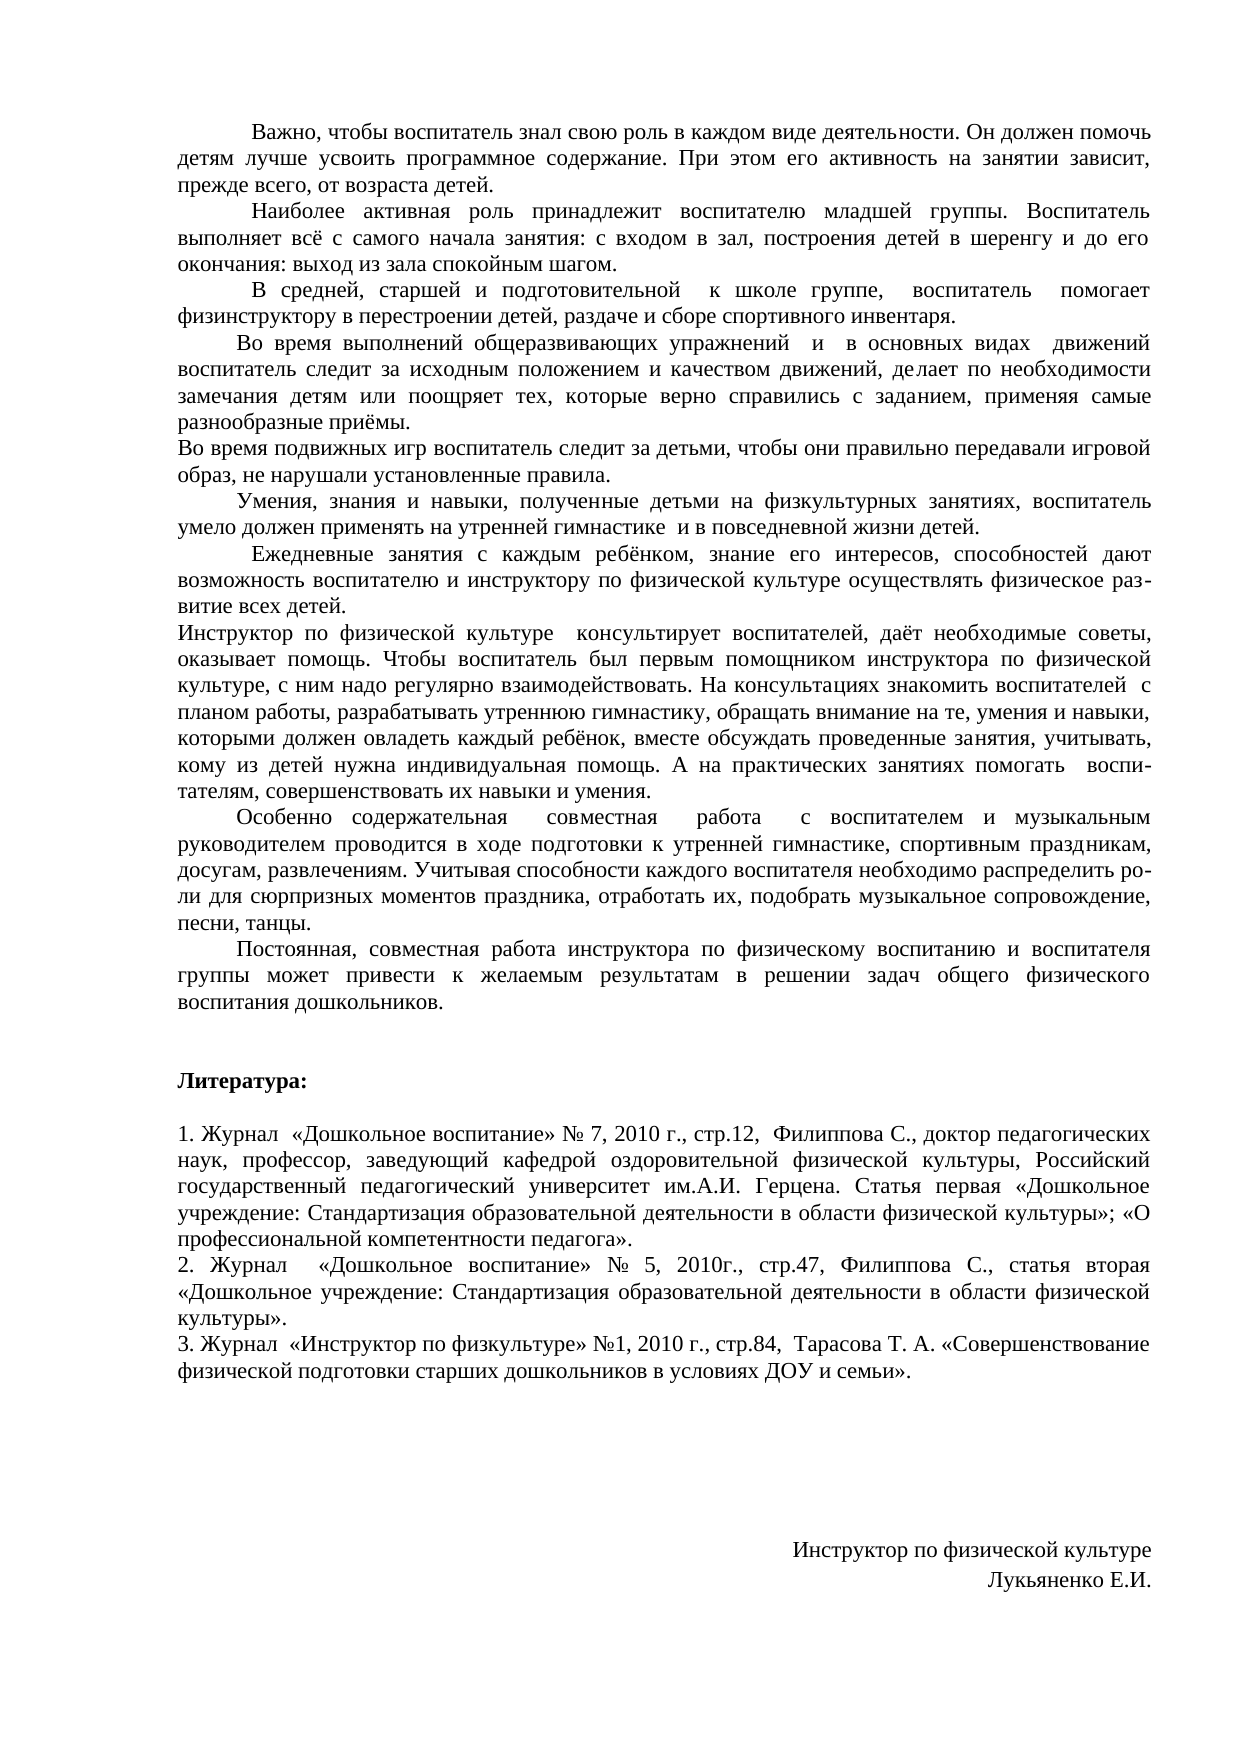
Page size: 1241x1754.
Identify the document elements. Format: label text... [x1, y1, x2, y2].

text Инструктор по физической культуре Лукьяненко Е.И. [177, 1536, 1152, 1593]
text Во время подвижных игр воспитатель следит за детьми, чтобы они правильно передавали игровой образ, не нарушали установленные правила. [177, 434, 1152, 487]
text 2. Журнал «Дошкольное воспитание» № 5, 2010г., стр.47, Филиппова С., статья вторая «Дошкольное учреждение: Стандартизация образовательной деятельности в области физической культуры». [177, 1251, 1152, 1330]
text 3. Журнал «Инструктор по физкультуре» №1, 2010 г., стр.84, Тарасова Т. А. «Совершенствование физической подготовки старших дошкольников в условиях ДОУ и семьи». [177, 1330, 1152, 1383]
text Особенно содержательная совместная работа с воспитателем и музыкальным руководителем проводится в ходе подготовки к утренней гимнастике, спортивным праздникам, досугам, развлечениям. Учитывая способности каждого воспитателя необходимо распределить роли для сюрпризных моментов праздника, отработать их, подобрать музыкальное сопровождение, песни, танцы. [177, 803, 1152, 935]
text 1. Журнал «Дошкольное воспитание» № 7, 2010 г., стр.12, Филиппова С., доктор педагогических наук, профессор, заведующий кафедрой оздоровительной физической культуры, Российский государственный педагогический университет им.А.И. Герцена. Статья первая «Дошкольное учреждение: Стандартизация образовательной деятельности в области физической культуры»; «О профессиональной компетентности педагога». [177, 1119, 1152, 1251]
text Во время выполнений общеразвивающих упражнений и в основных видах движений воспитатель следит за исходным положением и качеством движений, делает по необходимости замечания детям или поощряет тех, которые верно справились с заданием, применяя самые разнообразные приёмы. [177, 329, 1152, 434]
text Важно, чтобы воспитатель знал свою роль в каждом виде деятельности. Он должен помочь детям лучше усвоить программное содержание. При этом его активность на занятии зависит, прежде всего, от возраста детей. [177, 118, 1152, 197]
text Инструктор по физической культуре консультирует воспитателей, даёт необходимые советы, оказывает помощь. Чтобы воспитатель был первым помощником инструктора по физической культуре, с ним надо регулярно взаимодействовать. На консультациях знакомить воспитателей с планом работы, разрабатывать утреннюю гимнастику, обращать внимание на те, умения и навыки, которыми должен овладеть каждый ребёнок, вместе обсуждать проведенные занятия, учитывать, кому из детей нужна индивидуальная помощь. А на практических занятиях помогать воспитателям, совершенствовать их навыки и умения. [177, 619, 1152, 803]
text Умения, знания и навыки, полученные детьми на физкультурных занятиях, воспитатель умело должен применять на утренней гимнастике и в повседневной жизни детей. [177, 487, 1152, 540]
text Литература: [177, 1067, 1152, 1093]
text Наиболее активная роль принадлежит воспитателю младшей группы. Воспитатель выполняет всё с самого начала занятия: с входом в зал, построения детей в шеренгу и до его окончания: выход из зала спокойным шагом. [177, 197, 1152, 276]
text В средней, старшей и подготовительной к школе группе, воспитатель помогает физинструктору в перестроении детей, раздаче и сборе спортивного инвентаря. [177, 276, 1152, 329]
text Ежедневные занятия с каждым ребёнком, знание его интересов, способностей дают возможность воспитателю и инструктору по физической культуре осуществлять физическое развитие всех детей. [177, 540, 1152, 619]
text Постоянная, совместная работа инструктора по физическому воспитанию и воспитателя группы может привести к желаемым результатам в решении задач общего физического воспитания дошкольников. [177, 935, 1152, 1014]
